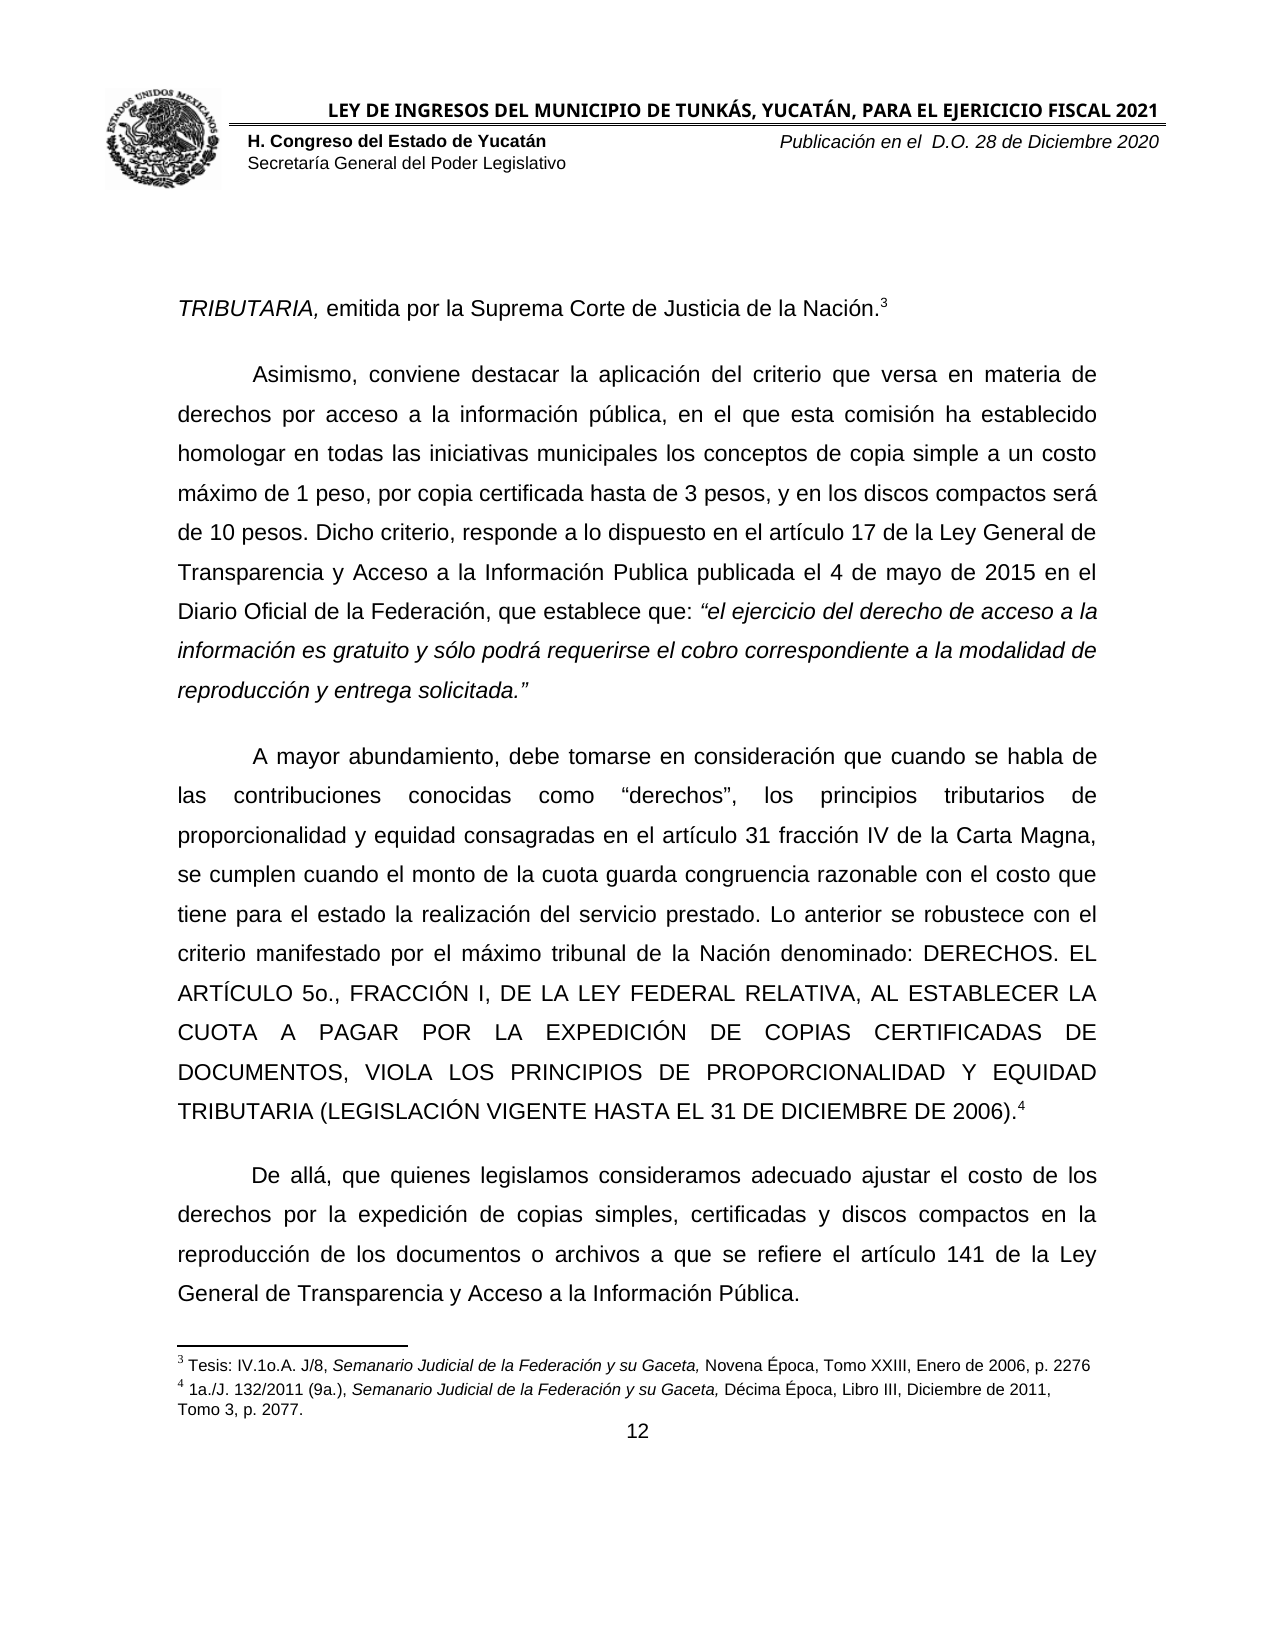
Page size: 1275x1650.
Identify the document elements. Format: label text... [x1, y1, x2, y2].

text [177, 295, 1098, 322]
text De allá, que quienes legislamos consideramos adecuado ajustar el costo de los derechos por la expedición de copias simples, certificadas y discos compactos en la reproducción de los documentos o archivos a que se refiere el artículo 141 de la Ley General de Transparencia y Acceso a la Información Pública. [177, 1162, 1098, 1306]
text Asimismo, conviene destacar la aplicación del criterio que versa en materia de derechos por acceso a la información pública, en el que esta comisión ha establecido homologar en todas las iniciativas municipales los conceptos de copia simple a un costo máximo de 1 peso, por copia certificada hasta de 3 pesos, y en los discos compactos será de 10 pesos. Dicho criterio, responde a lo dispuesto en el artículo 17 de la Ley General de Transparencia y Acceso a la Información Publica publicada el 4 de mayo de 2015 en el Diario Oficial de la Federación, que establece que: “el ejercicio del derecho de acceso a la información es gratuito y sólo podrá requerirse el cobro correspondiente a la modalidad de reproducción y entrega solicitada.” [177, 361, 1098, 703]
text A mayor abundamiento, debe tomarse en consideración que cuando se habla de las contribuciones conocidas como “derechos”, los principios tributarios de proporcionalidad y equidad consagradas en el artículo 31 fracción IV de la Carta Magna, se cumplen cuando el monto de la cuota guarda congruencia razonable con el costo que tiene para el estado la realización del servicio prestado. Lo anterior se robustece con el criterio manifestado por el máximo tribunal de la Nación denominado: DERECHOS. EL ARTÍCULO 5o., FRACCIÓN I, DE LA LEY FEDERAL RELATIVA, AL ESTABLECER LA CUOTA A PAGAR POR LA EXPEDICIÓN DE COPIAS CERTIFICADAS DE DOCUMENTOS, VIOLA LOS PRINCIPIOS DE PROPORCIONALIDAD Y EQUIDAD TRIBUTARIA (LEGISLACIÓN VIGENTE HASTA EL 31 DE DICIEMBRE DE 2006). [177, 743, 1098, 1124]
